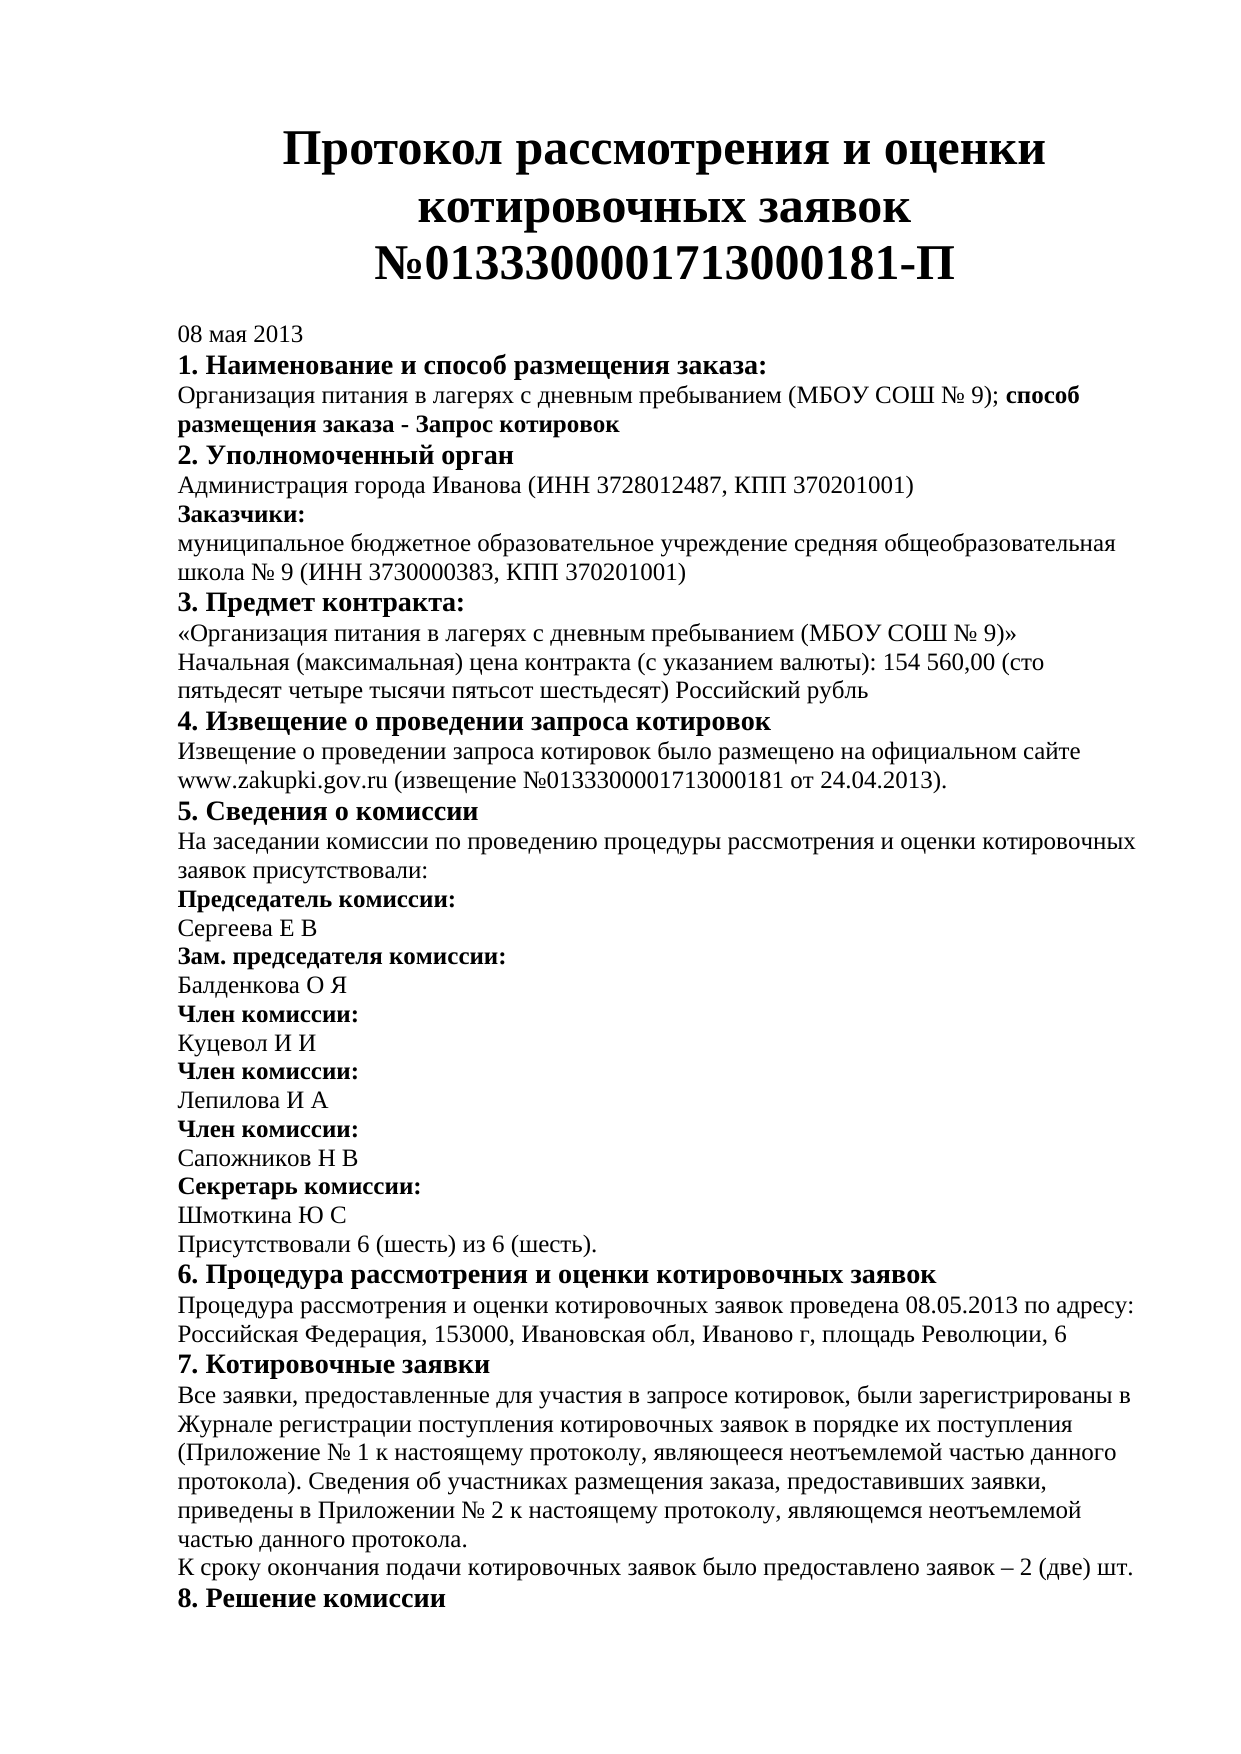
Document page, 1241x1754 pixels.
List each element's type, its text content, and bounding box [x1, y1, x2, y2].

text 6. Процедура рассмотрения и оценки котировочных заявок [177, 1258, 1152, 1290]
text Секретарь комиссии: Шмоткина Ю С [177, 1171, 1152, 1229]
text К сроку окончания подачи котировочных заявок было предоставлено заявок – 2 (две) шт. [177, 1552, 1152, 1581]
text 8. Решение комиссии [177, 1581, 1152, 1613]
text 2. Уполномоченный орган [177, 438, 1152, 470]
text На заседании комиссии по проведению процедуры рассмотрения и оценки котировочных заявок присутствовали: [177, 826, 1152, 884]
text Протокол рассмотрения и оценки котировочных заявок №0133300001713000181-П [177, 118, 1152, 291]
text 4. Извещение о проведении запроса котировок [177, 704, 1152, 736]
text Процедура рассмотрения и оценки котировочных заявок проведена 08.05.2013 по адресу: Российская Федерация, 153000, Ивановская обл, Иваново г, площадь Революции, 6 [177, 1290, 1152, 1347]
text 08 мая 2013 [177, 291, 1152, 348]
text Все заявки, предоставленные для участия в запросе котировок, были зарегистрированы в Журнале регистрации поступления котировочных заявок в порядке их поступления (Приложение № 1 к настоящему протоколу, являющееся неотъемлемой частью данного протокола). Сведения об участниках размещения заказа, предоставивших заявки, приведены в Приложении № 2 к настоящему протоколу, являющемся неотъемлемой частью данного протокола. [177, 1380, 1152, 1552]
text «Организация питания в лагерях с дневным пребыванием (МБОУ СОШ № 9)» Начальная (максимальная) цена контракта (с указанием валюты): 154 560,00 (сто пятьдесят четыре тысячи пятьсот шестьдесят) Российский рубль [177, 618, 1152, 704]
text Член комиссии: Лепилова И А [177, 1056, 1152, 1114]
text Заказчики: [177, 499, 1152, 528]
text 5. Сведения о комиссии [177, 794, 1152, 826]
text Организация питания в лагерях с дневным пребыванием (МБОУ СОШ № 9); способ размещения заказа - Запрос котировок [177, 381, 1152, 438]
text Администрация города Иванова (ИНН 3728012487, КПП 370201001) [177, 470, 1152, 499]
text Председатель комиссии: Сергеева Е В [177, 884, 1152, 941]
text 1. Наименование и способ размещения заказа: [177, 348, 1152, 381]
text Член комиссии: Сапожников Н В [177, 1114, 1152, 1171]
text муниципальное бюджетное образовательное учреждение средняя общеобразовательная школа № 9 (ИНН 3730000383, КПП 370201001) [177, 528, 1152, 585]
text 7. Котировочные заявки [177, 1347, 1152, 1380]
text Зам. председателя комиссии: Балденкова О Я [177, 941, 1152, 999]
text Член комиссии: Куцевол И И [177, 999, 1152, 1056]
text Присутствовали 6 (шесть) из 6 (шесть). [177, 1229, 1152, 1258]
text Извещение о проведении запроса котировок было размещено на официальном сайте www.zakupki.gov.ru (извещение №0133300001713000181 от 24.04.2013). [177, 736, 1152, 794]
text 3. Предмет контракта: [177, 585, 1152, 618]
